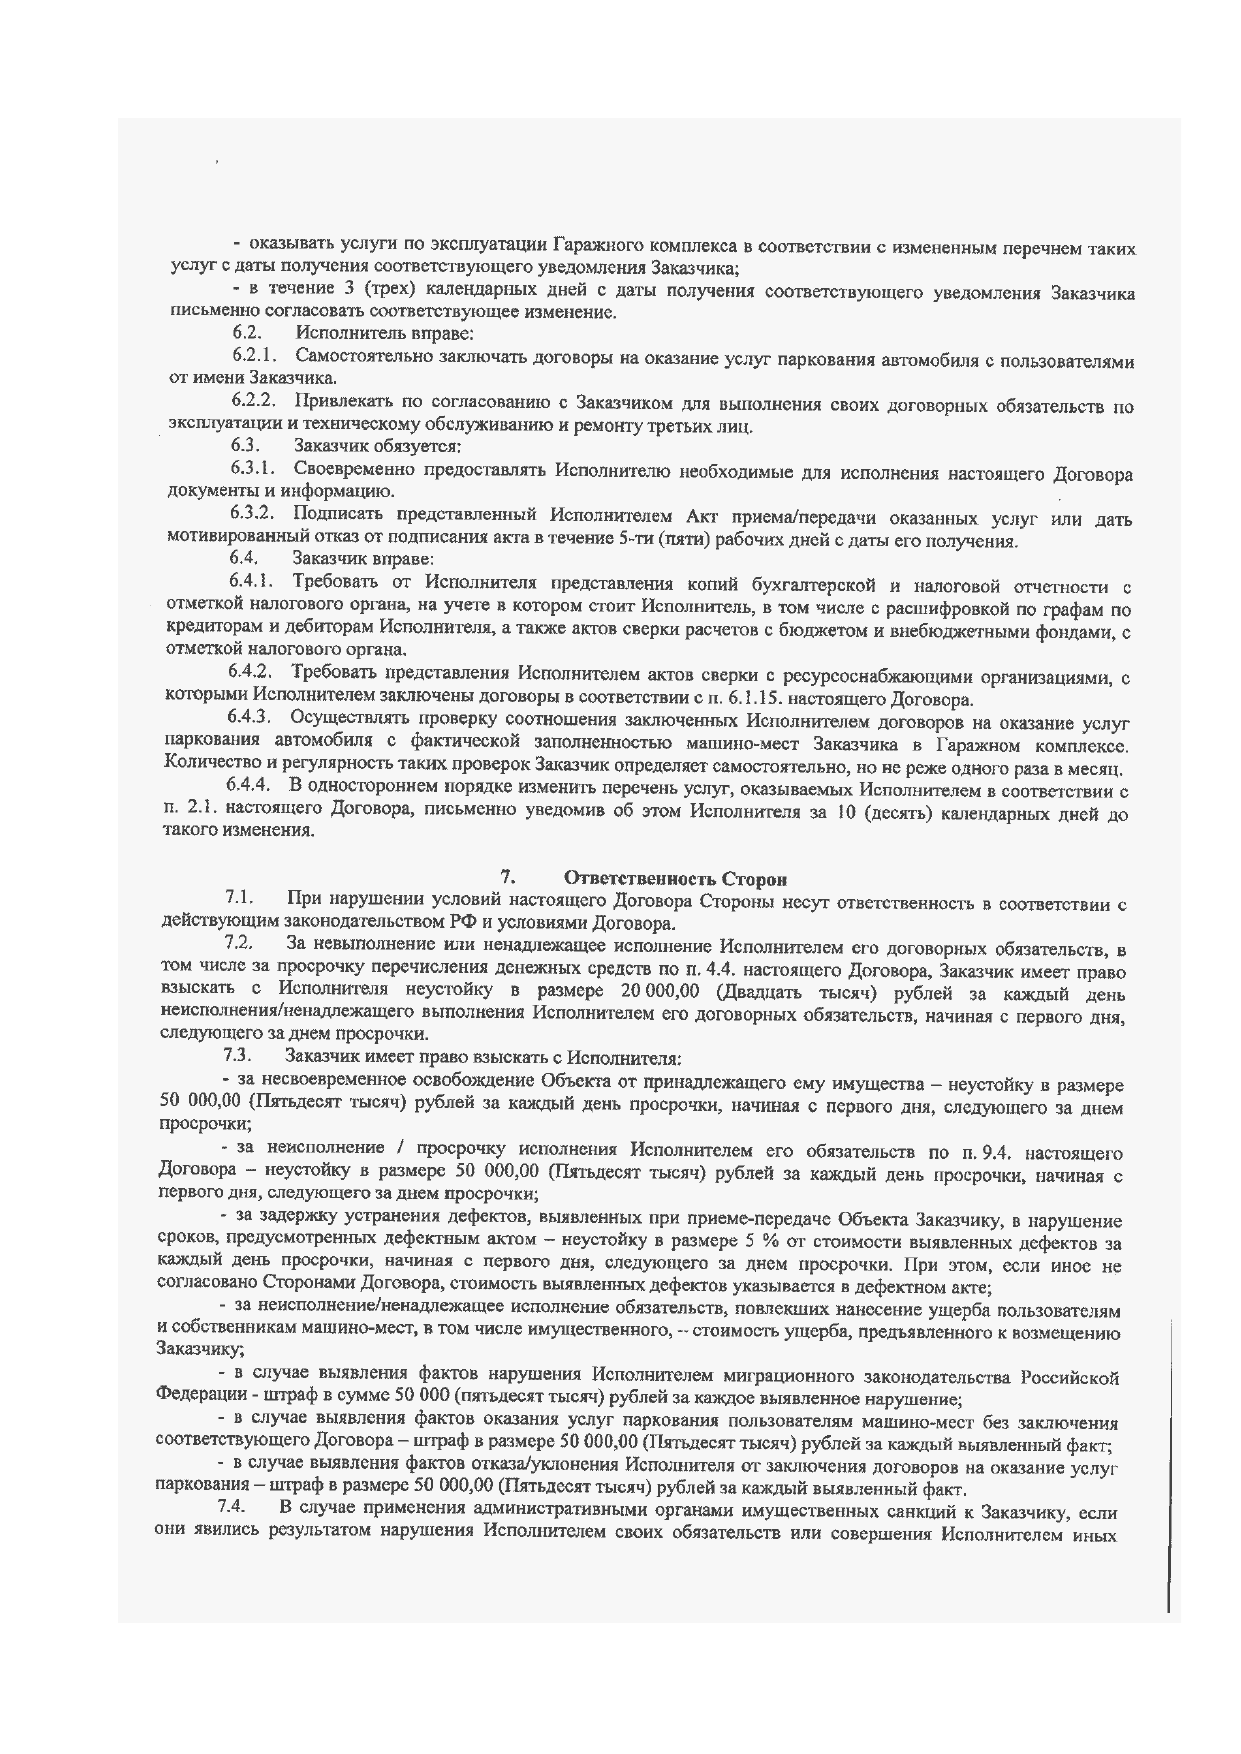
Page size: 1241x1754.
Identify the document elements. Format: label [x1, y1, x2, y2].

picture [118, 118, 1182, 1623]
